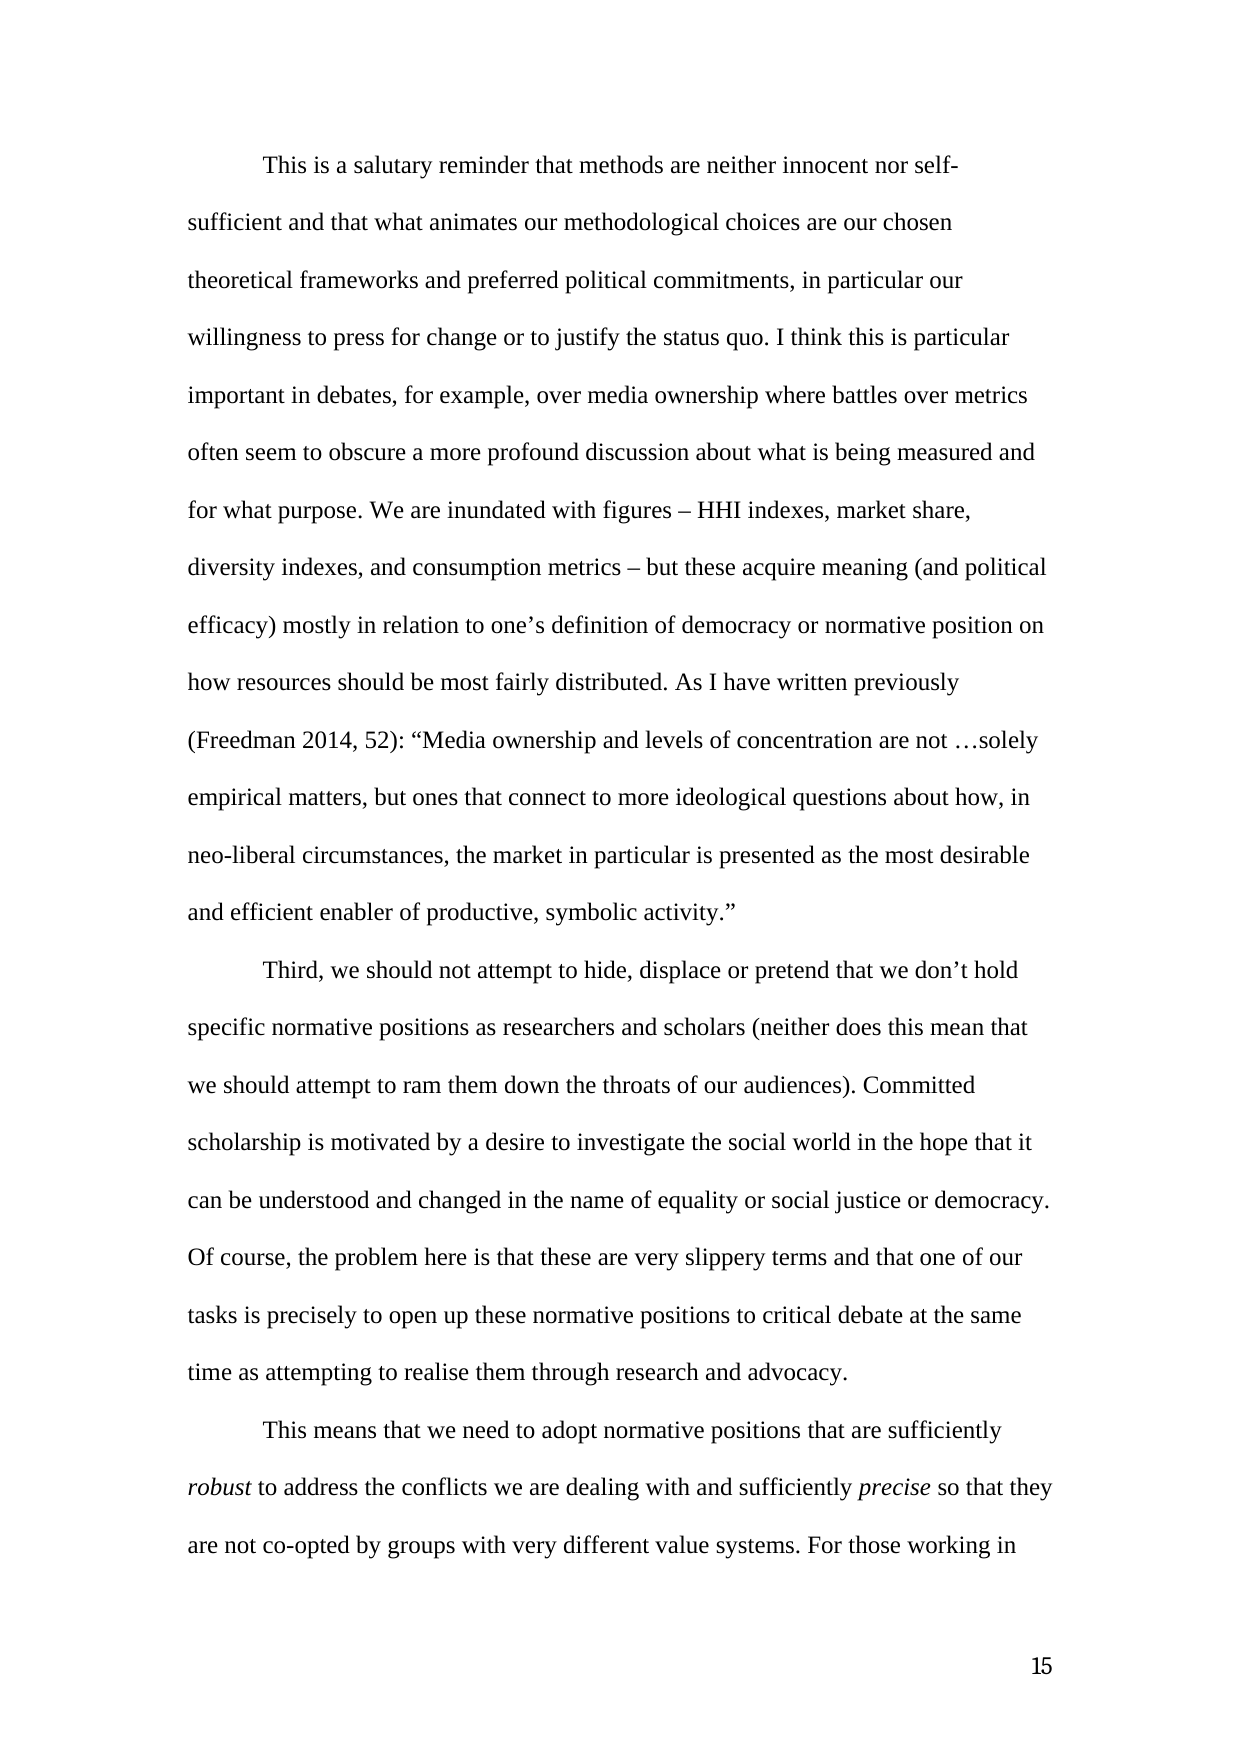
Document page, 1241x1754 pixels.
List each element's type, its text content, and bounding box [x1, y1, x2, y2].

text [187, 1415, 1053, 1559]
text This is a salutary reminder that methods are neither innocent nor self-sufficient and that what animates our methodological choices are our chosen theoretical frameworks and preferred political commitments, in particular our willingness to press for change or to justify the status quo. I think this is particular important in debates, for example, over media ownership where battles over metrics often seem to obscure a more profound discussion about what is being measured and for what purpose. We are inundated with figures – HHI indexes, market share, diversity indexes, and consumption metrics – but these acquire meaning (and political efficacy) mostly in relation to one’s definition of democracy or normative position on how resources should be most fairly distributed. As I have written previously (Freedman 2014, 52): “Media ownership and levels of concentration are not …solely empirical matters, but ones that connect to more ideological questions about how, in neo-liberal circumstances, the market in particular is presented as the most desirable and efficient enabler of productive, symbolic activity.” [187, 150, 1053, 926]
text Third, we should not attempt to hide, displace or pretend that we don’t hold specific normative positions as researchers and scholars (neither does this mean that we should attempt to ram them down the throats of our audiences). Committed scholarship is motivated by a desire to investigate the social world in the hope that it can be understood and changed in the name of equality or social justice or democracy. Of course, the problem here is that these are very slippery terms and that one of our tasks is precisely to open up these normative positions to critical debate at the same time as attempting to realise them through research and advocacy. [187, 955, 1053, 1386]
